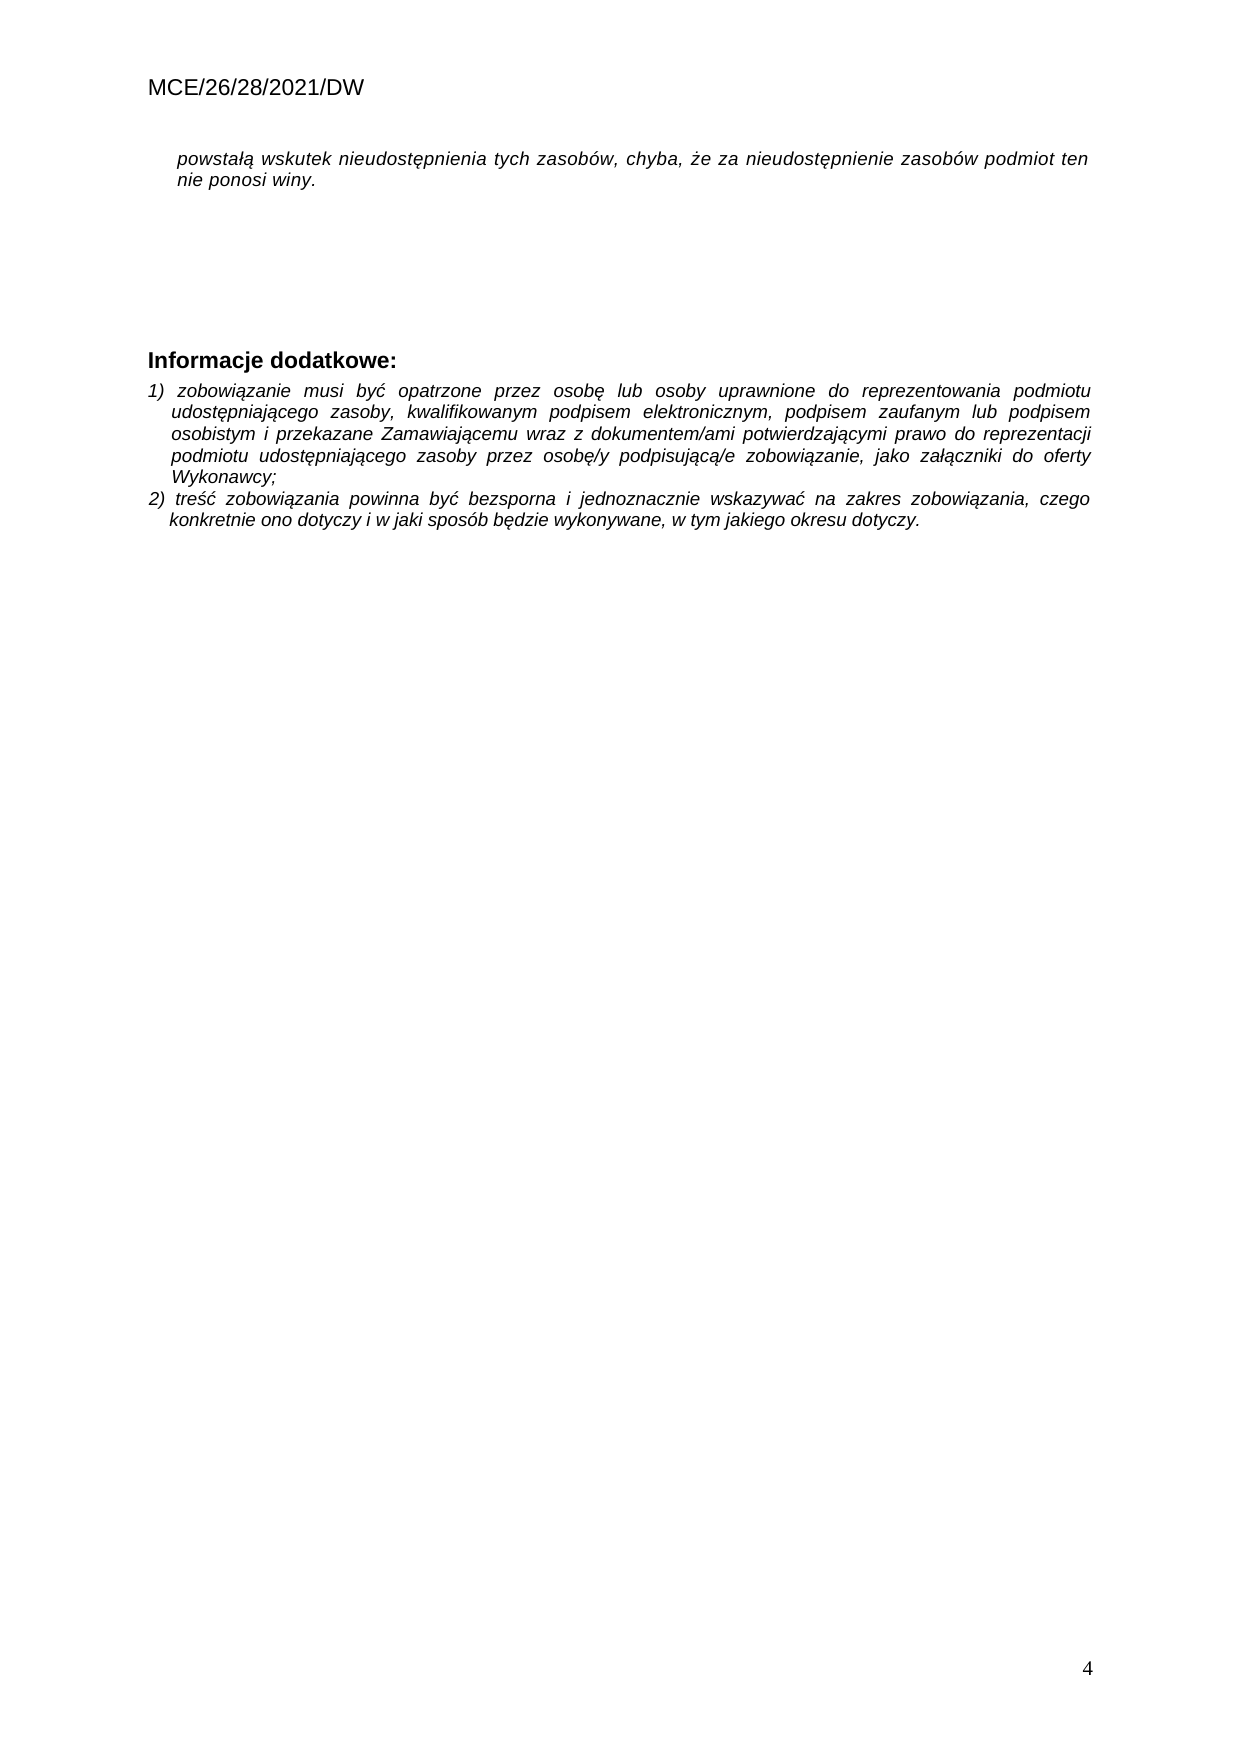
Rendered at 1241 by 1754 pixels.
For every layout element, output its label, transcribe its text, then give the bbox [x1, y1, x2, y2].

text 1) zobowiązanie musi być opatrzone przez osobę lub osoby uprawnione do reprezentowania podmiotu udostępniającego zasoby, kwalifikowanym podpisem elektronicznym, podpisem zaufanym lub podpisem osobistym i przekazane Zamawiającemu wraz z dokumentem/ami potwierdzającymi prawo do reprezentacji podmiotu udostępniającego zasoby przez osobę/y podpisującą/e zobowiązanie, jako załączniki do oferty Wykonawcy; [148, 380, 1093, 488]
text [177, 148, 1093, 191]
text 2) treść zobowiązania powinna być bezsporna i jednoznacznie wskazywać na zakres zobowiązania, czego konkretnie ono dotyczy i w jaki sposób będzie wykonywane, w tym jakiego okresu dotyczy. [148, 488, 1093, 531]
text Informacje dodatkowe: [148, 347, 1093, 374]
